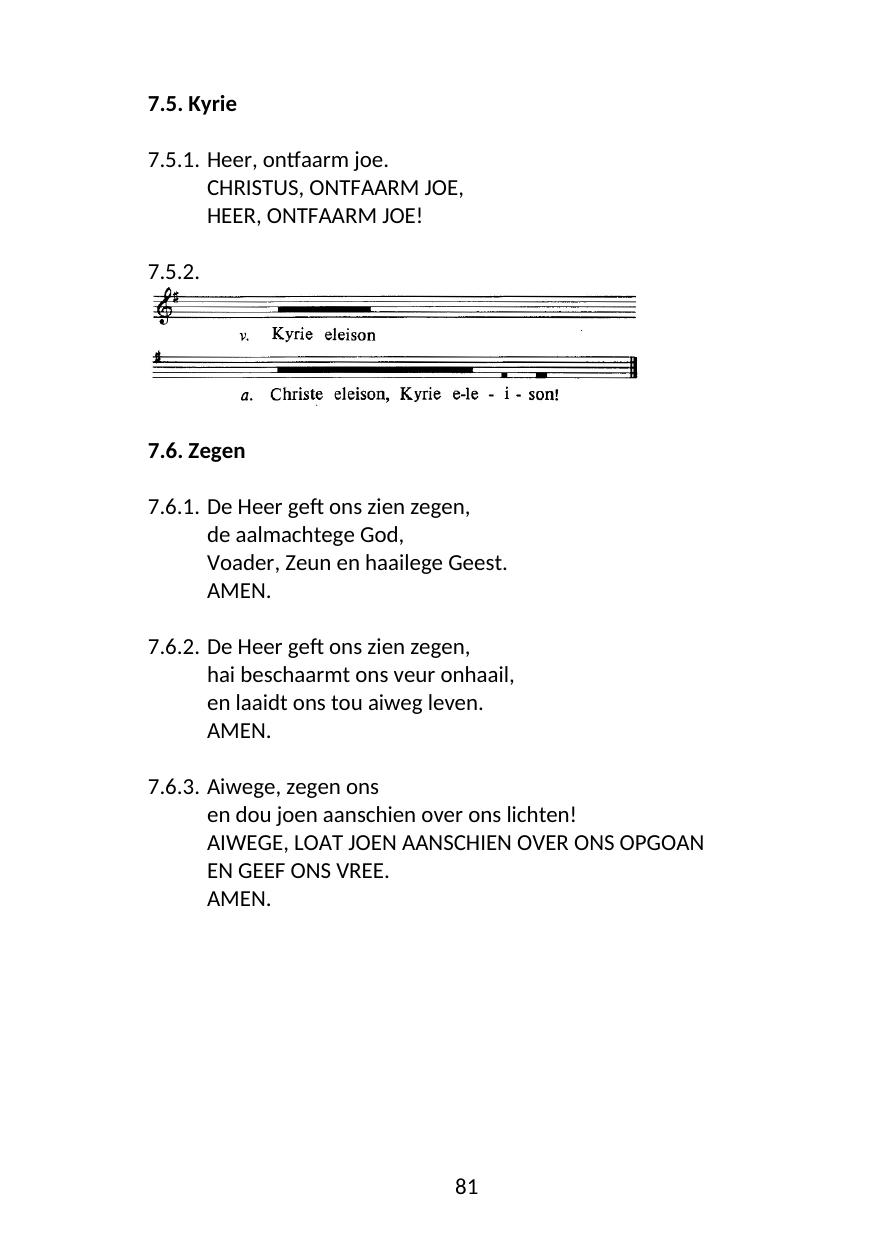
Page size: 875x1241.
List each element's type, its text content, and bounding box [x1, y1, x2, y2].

picture [147, 284, 643, 409]
text 7.6. Zegen [148, 436, 785, 464]
text AIWEGE, LOAT JOEN AANSCHIEN OVER ONS OPGOAN [148, 828, 785, 857]
text 7.5. Kyrie [148, 89, 785, 117]
text 7.6.3. Aiwege, zegen ons [148, 772, 785, 801]
text 7.5.1. Heer, ontfaarm joe. [148, 145, 785, 173]
text en dou joen aanschien over ons lichten! [148, 801, 785, 828]
text EN GEEF ONS VREE. [148, 857, 785, 884]
text AMEN. [148, 576, 785, 604]
text AMEN. [148, 716, 785, 744]
text en laaidt ons tou aiweg leven. [148, 688, 785, 716]
text 7.6.1. De Heer geft ons zien zegen, [148, 492, 785, 520]
text CHRISTUS, ONTFAARM JOE, [148, 173, 785, 201]
text Voader, Zeun en haailege Geest. [148, 548, 785, 576]
text hai beschaarmt ons veur onhaail, [148, 660, 785, 688]
text HEER, ONTFAARM JOE! [148, 201, 785, 229]
text de aalmachtege God, [148, 520, 785, 548]
text 7.5.2. [148, 257, 785, 285]
text AMEN. [148, 884, 785, 913]
text 7.6.2. De Heer geft ons zien zegen, [148, 632, 785, 660]
